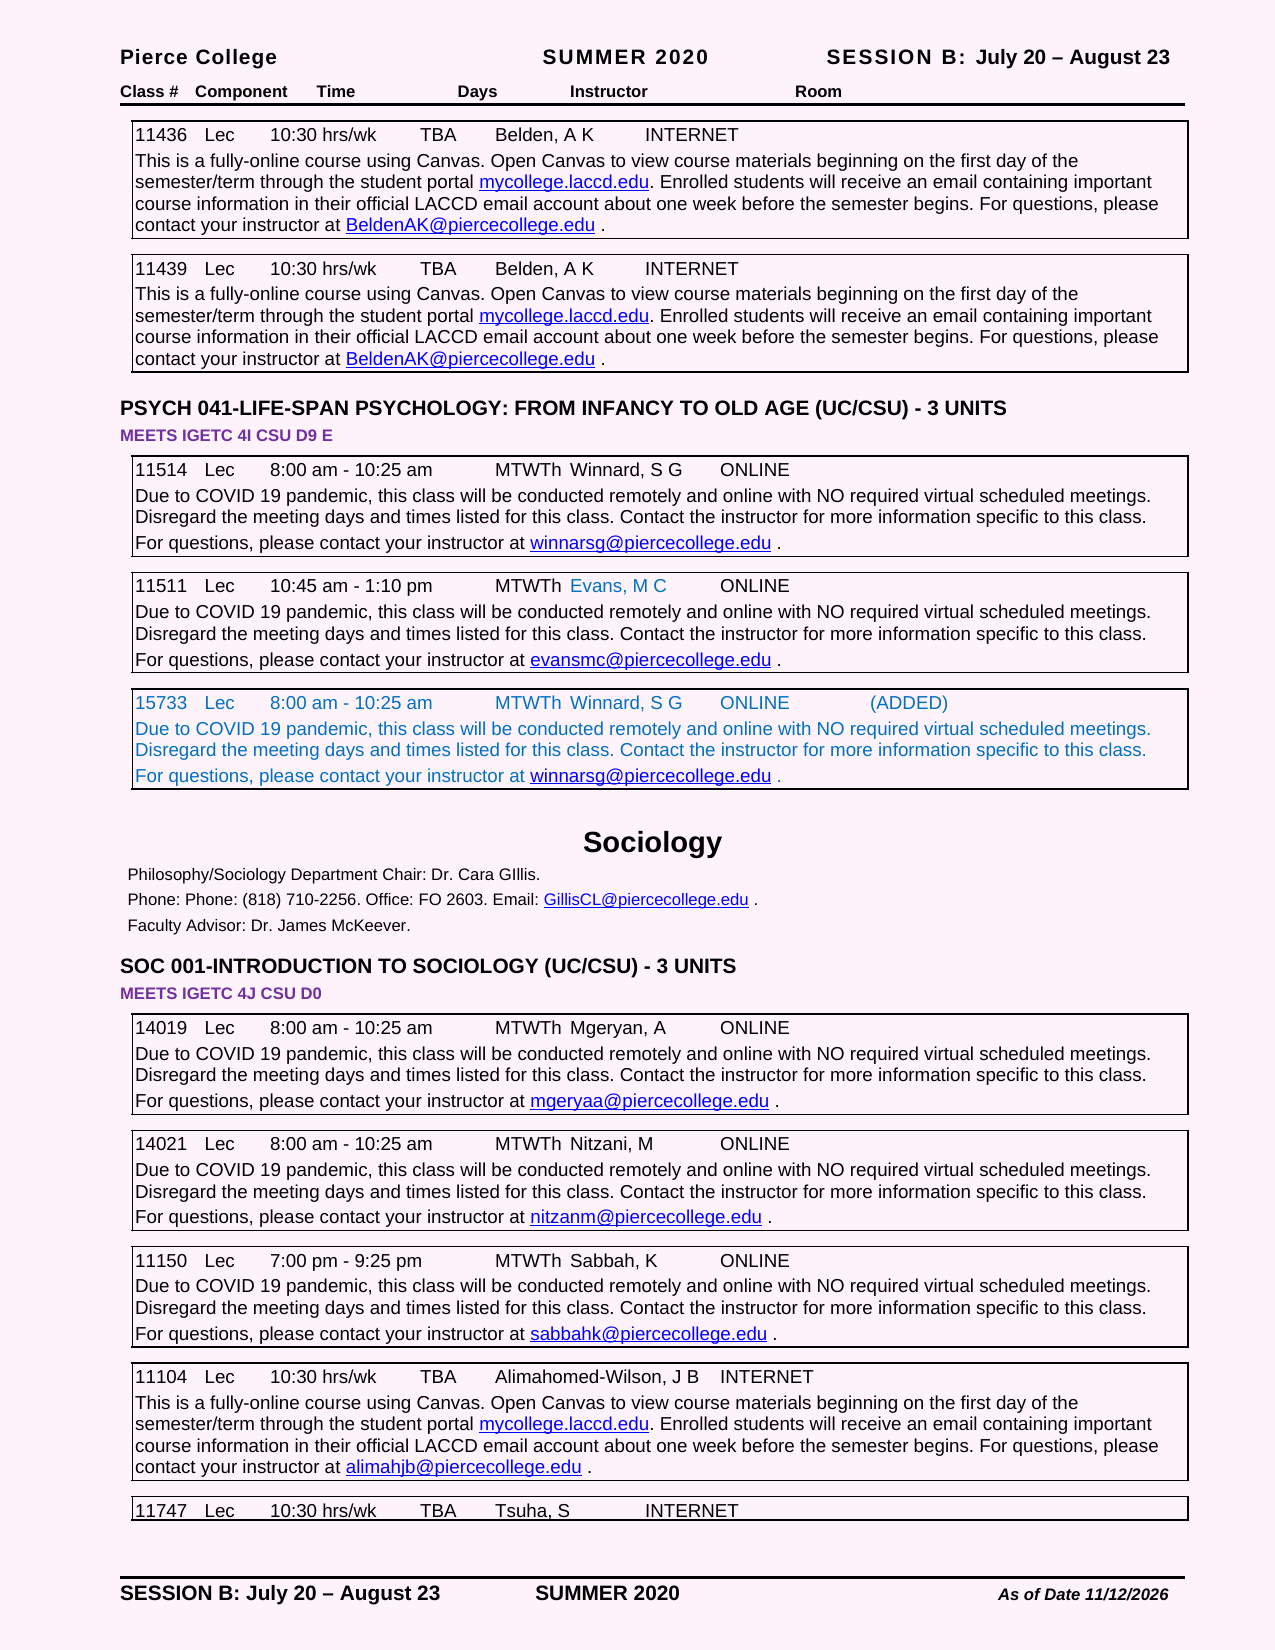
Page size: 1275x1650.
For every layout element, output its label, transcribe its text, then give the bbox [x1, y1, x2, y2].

subtitle Sociology [120, 825, 1185, 858]
text 14019 Lec 8:00 am - 10:25 am MTWTh Mgeryan, A ONLINE [133, 1015, 1187, 1038]
title PSYCH 041-Life-Span Psychology: From Infancy To Old Age (UC/CSU) - 3 Units [120, 396, 1185, 419]
text For questions, please contact your instructor at winnarsg@piercecollege.edu . [133, 761, 1187, 788]
text 11511 Lec 10:45 am - 1:10 pm MTWTh Evans, M C ONLINE [133, 573, 1187, 597]
text 14021 Lec 8:00 am - 10:25 am MTWTh Nitzani, M ONLINE [133, 1131, 1187, 1155]
text 11514 Lec 8:00 am - 10:25 am MTWTh Winnard, S G ONLINE [133, 457, 1187, 481]
text For questions, please contact your instructor at nitzanm@piercecollege.edu . [133, 1203, 1187, 1230]
text This is a fully-online course using Canvas. Open Canvas to view course materials beginning on the first day of the semester/term through the student portal mycollege.laccd.edu. Enrolled students will receive an email containing important course information in their official LACCD email account about one week before the semester begins. For questions, please contact your instructor at alimahjb@piercecollege.edu . [133, 1388, 1187, 1480]
text For questions, please contact your instructor at sabbahk@piercecollege.edu . [133, 1319, 1187, 1346]
text Faculty Advisor: Dr. James McKeever. [127, 916, 1185, 935]
text For questions, please contact your instructor at winnarsg@piercecollege.edu . [133, 528, 1187, 556]
text 15733 Lec 8:00 am - 10:25 am MTWTh Winnard, S G ONLINE (ADDED) [133, 690, 1187, 713]
text For questions, please contact your instructor at mgeryaa@piercecollege.edu . [133, 1086, 1187, 1114]
text Philosophy/Sociology Department Chair: Dr. Cara GIllis. [127, 865, 1185, 884]
text Meets IGETC 4I CSU D9 E [120, 426, 1185, 445]
text This is a fully-online course using Canvas. Open Canvas to view course materials beginning on the first day of the semester/term through the student portal mycollege.laccd.edu. Enrolled students will receive an email containing important course information in their official LACCD email account about one week before the semester begins. For questions, please contact your instructor at BeldenAK@piercecollege.edu . [133, 279, 1187, 371]
text This is a fully-online course using Canvas. Open Canvas to view course materials beginning on the first day of the semester/term through the student portal mycollege.laccd.edu. Enrolled students will receive an email containing important course information in their official LACCD email account about one week before the semester begins. For questions, please contact your instructor at BeldenAK@piercecollege.edu . [133, 146, 1187, 238]
text Meets IGETC 4J CSU D0 [120, 984, 1185, 1003]
text Phone: Phone: (818) 710-2256. Office: FO 2603. Email: GillisCL@piercecollege.edu . [127, 890, 1185, 909]
text 11104 Lec 10:30 hrs/wk TBA Alimahomed-Wilson, J B INTERNET [133, 1364, 1187, 1387]
text 11439 Lec 10:30 hrs/wk TBA Belden, A K INTERNET [133, 255, 1187, 279]
text For questions, please contact your instructor at evansmc@piercecollege.edu . [133, 645, 1187, 672]
title SOC 001-Introduction To Sociology (UC/CSU) - 3 Units [120, 953, 1185, 977]
text 11436 Lec 10:30 hrs/wk TBA Belden, A K INTERNET [133, 122, 1187, 145]
text 11150 Lec 7:00 pm - 9:25 pm MTWTh Sabbah, K ONLINE [133, 1247, 1187, 1271]
text 11747 Lec 10:30 hrs/wk TBA Tsuha, S INTERNET [133, 1497, 1187, 1519]
